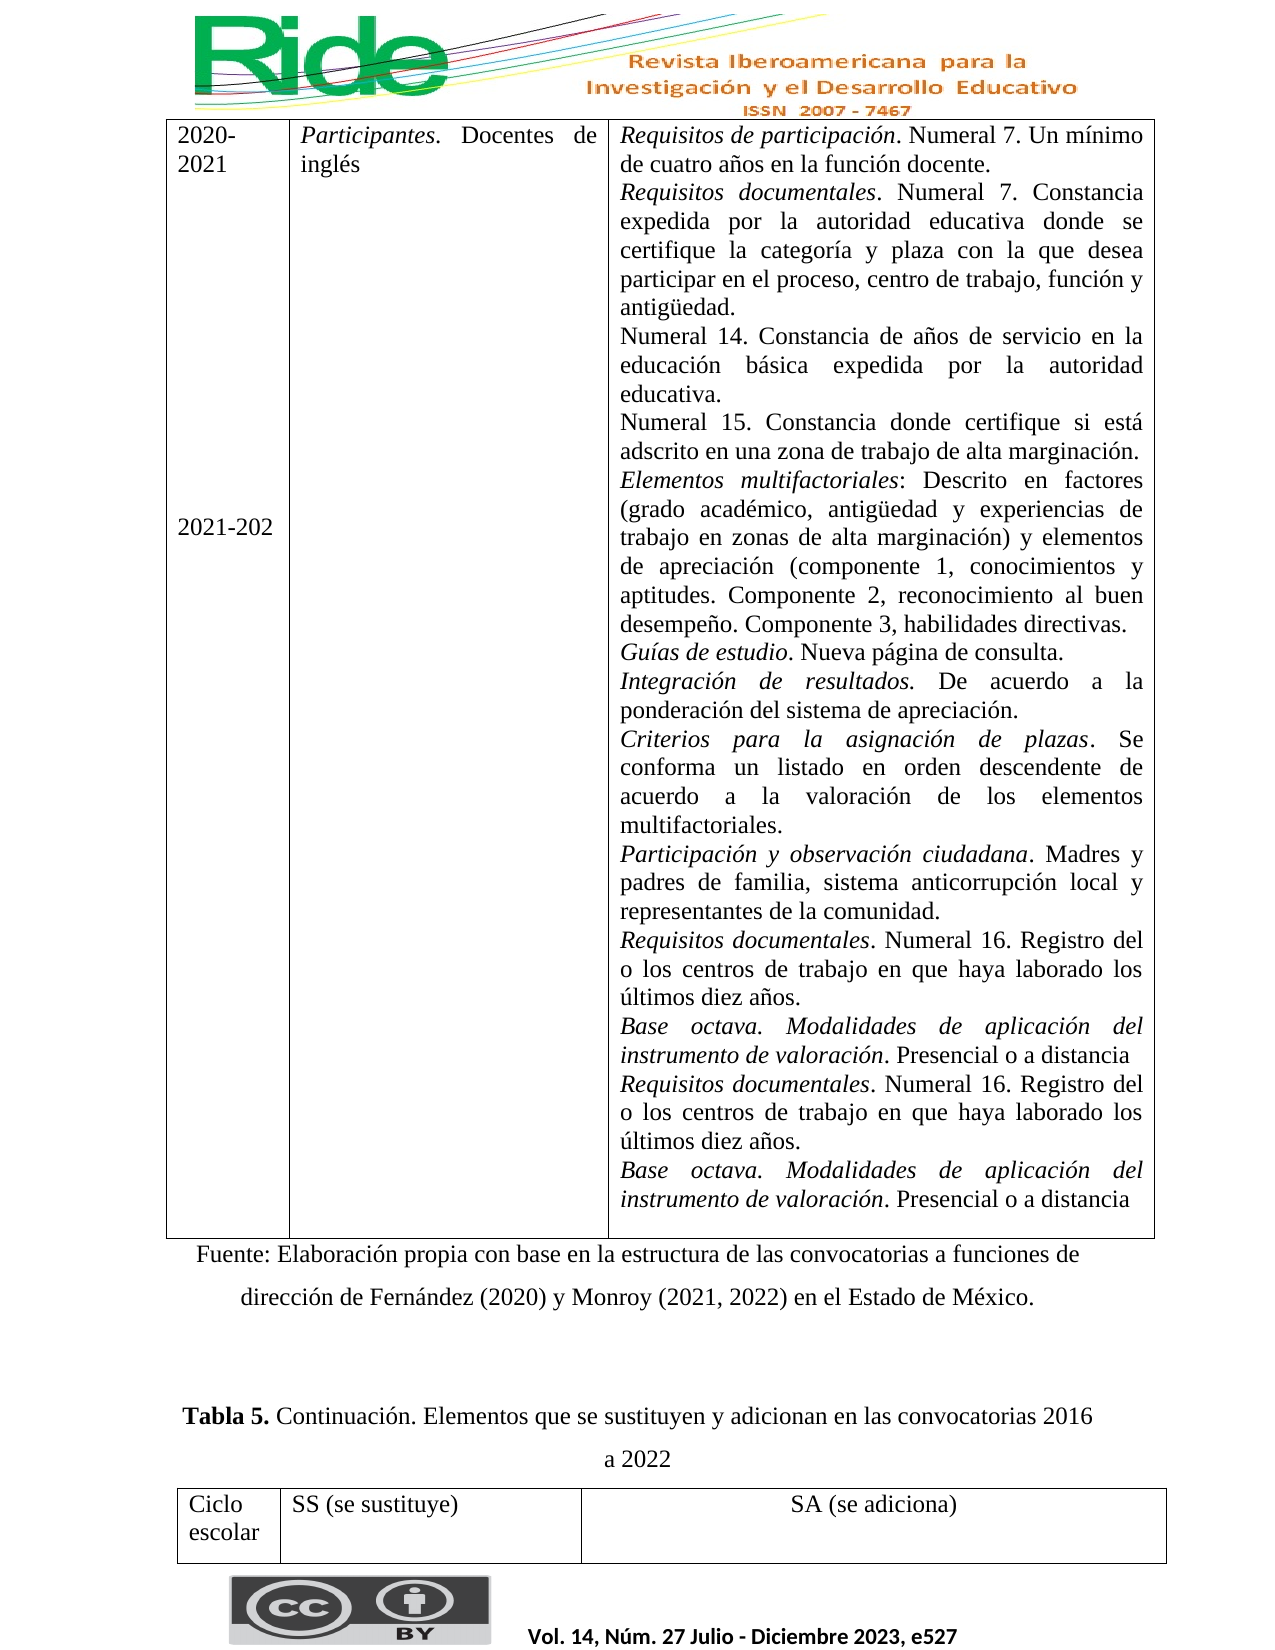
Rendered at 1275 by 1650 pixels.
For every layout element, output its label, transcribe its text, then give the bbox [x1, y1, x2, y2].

table_header SA (se adiciona) [582, 1489, 1166, 1563]
table_cell Participantes. Docentes de inglés [290, 120, 608, 1238]
picture [228, 1575, 492, 1645]
picture [194, 14, 1081, 119]
text Tabla 5. Continuación. Elementos que se sustituyen y adicionan en las convocatorias 2016 a 2022 [177, 1401, 1098, 1473]
table_cell 2020-2021 2021-202 [167, 120, 289, 1238]
table_cell Requisitos de participación. Numeral 7. Un mínimo de cuatro años en la función docente. Requisitos documentales. Numeral 7. Constancia expedida por la autoridad educativa donde se certifique la categoría y plaza con la que desea participar en el proceso, centro de trabajo, función y antigüedad. Numeral 14. Constancia de años de servicio en la educación básica expedida por la autoridad educativa. Numeral 15. Constancia donde certifique si está adscrito en una zona de trabajo de alta marginación. Elementos multifactoriales: Descrito en factores (grado académico, antigüedad y experiencias de trabajo en zonas de alta marginación) y elementos de apreciación (componente 1, conocimientos y aptitudes. Componente 2, reconocimiento al buen desempeño. Componente 3, habilidades directivas. Guías de estudio. Nueva página de consulta. Integración de resultados. De acuerdo a la ponderación del sistema de apreciación. Criterios para la asignación de plazas. Se conforma un listado en orden descendente de acuerdo a la valoración de los elementos multifactoriales. Participación y observación ciudadana. Madres y padres de familia, sistema anticorrupción local y representantes de la comunidad. Requisitos documentales. Numeral 16. Registro del o los centros de trabajo en que haya laborado los últimos diez años. Base octava. Modalidades de aplicación del instrumento de valoración. Presencial o a distancia Requisitos documentales. Numeral 16. Registro del o los centros de trabajo en que haya laborado los últimos diez años. Base octava. Modalidades de aplicación del instrumento de valoración. Presencial o a distancia [609, 120, 1154, 1238]
table_header SS (se sustituye) [281, 1489, 581, 1563]
text Fuente: Elaboración propia con base en la estructura de las convocatorias a funciones de dirección de Fernández (2020) y Monroy (2021, 2022) en el Estado de México. [177, 1239, 1098, 1311]
table_header Ciclo escolar [178, 1489, 280, 1563]
